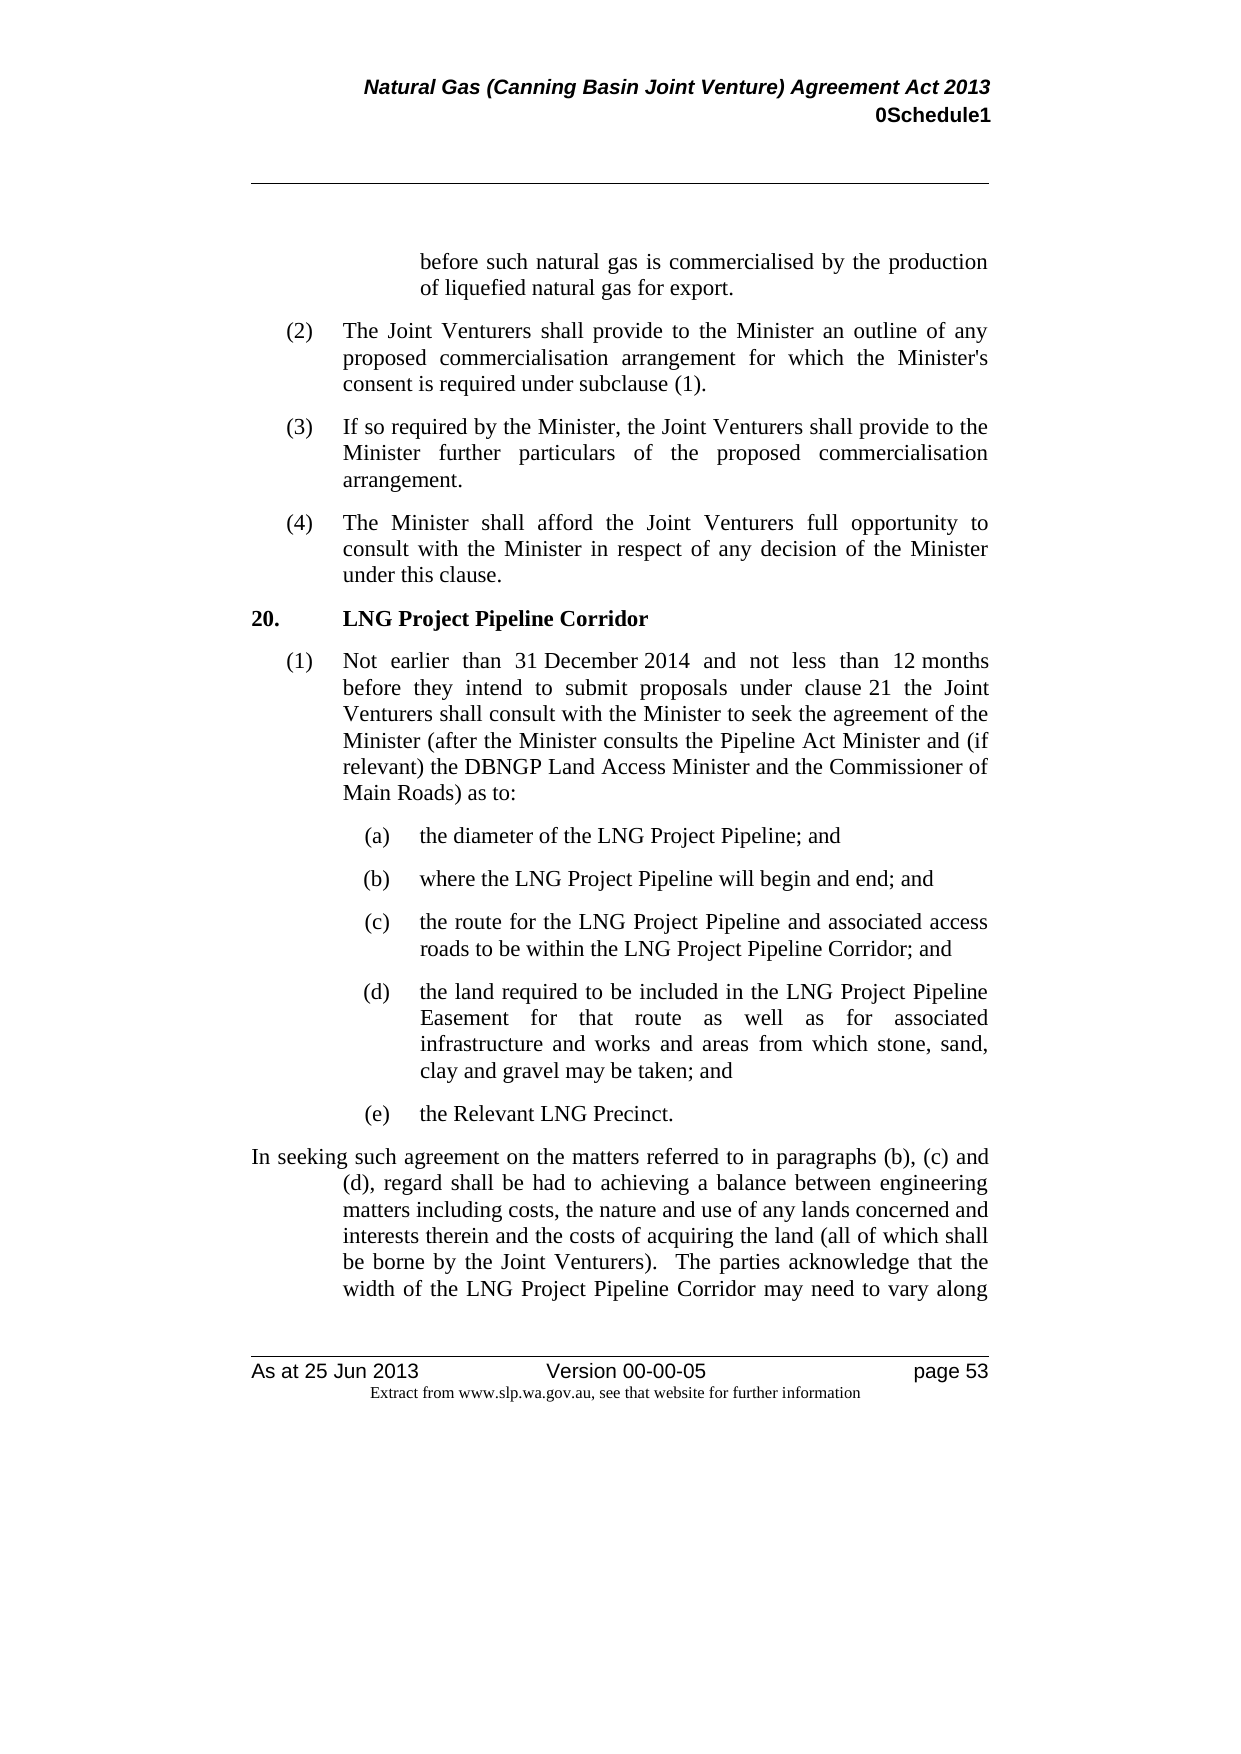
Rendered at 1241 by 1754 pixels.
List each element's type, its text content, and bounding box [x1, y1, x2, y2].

text 20. LNG Project Pipeline Corridor [251, 604, 989, 631]
text (a) the diameter of the LNG Project Pipeline; and [251, 822, 989, 849]
text (2) The Joint Venturers shall provide to the Minister an outline of any proposed commercialisation arrangement for which the Minister's consent is required under subclause (1). [251, 317, 989, 396]
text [251, 1143, 989, 1301]
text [251, 248, 989, 301]
text (4) The Minister shall afford the Joint Venturers full opportunity to consult with the Minister in respect of any decision of the Minister under this clause. [251, 509, 989, 588]
text (1) Not earlier than 31 December 2014 and not less than 12 months before they intend to submit proposals under clause 21 the Joint Venturers shall consult with the Minister to seek the agreement of the Minister (after the Minister consults the Pipeline Act Minister and (if relevant) the DBNGP Land Access Minister and the Commissioner of Main Roads) as to: [251, 648, 989, 806]
text (d) the land required to be included in the LNG Project Pipeline Easement for that route as well as for associated infrastructure and works and areas from which stone, sand, clay and gravel may be taken; and [251, 978, 989, 1083]
text (b) where the LNG Project Pipeline will begin and end; and [251, 865, 989, 892]
text (e) the Relevant LNG Precinct. [251, 1100, 989, 1126]
text (3) If so required by the Minister, the Joint Venturers shall provide to the Minister further particulars of the proposed commercialisation arrangement. [251, 413, 989, 492]
text (c) the route for the LNG Project Pipeline and associated access roads to be within the LNG Project Pipeline Corridor; and [251, 908, 989, 961]
